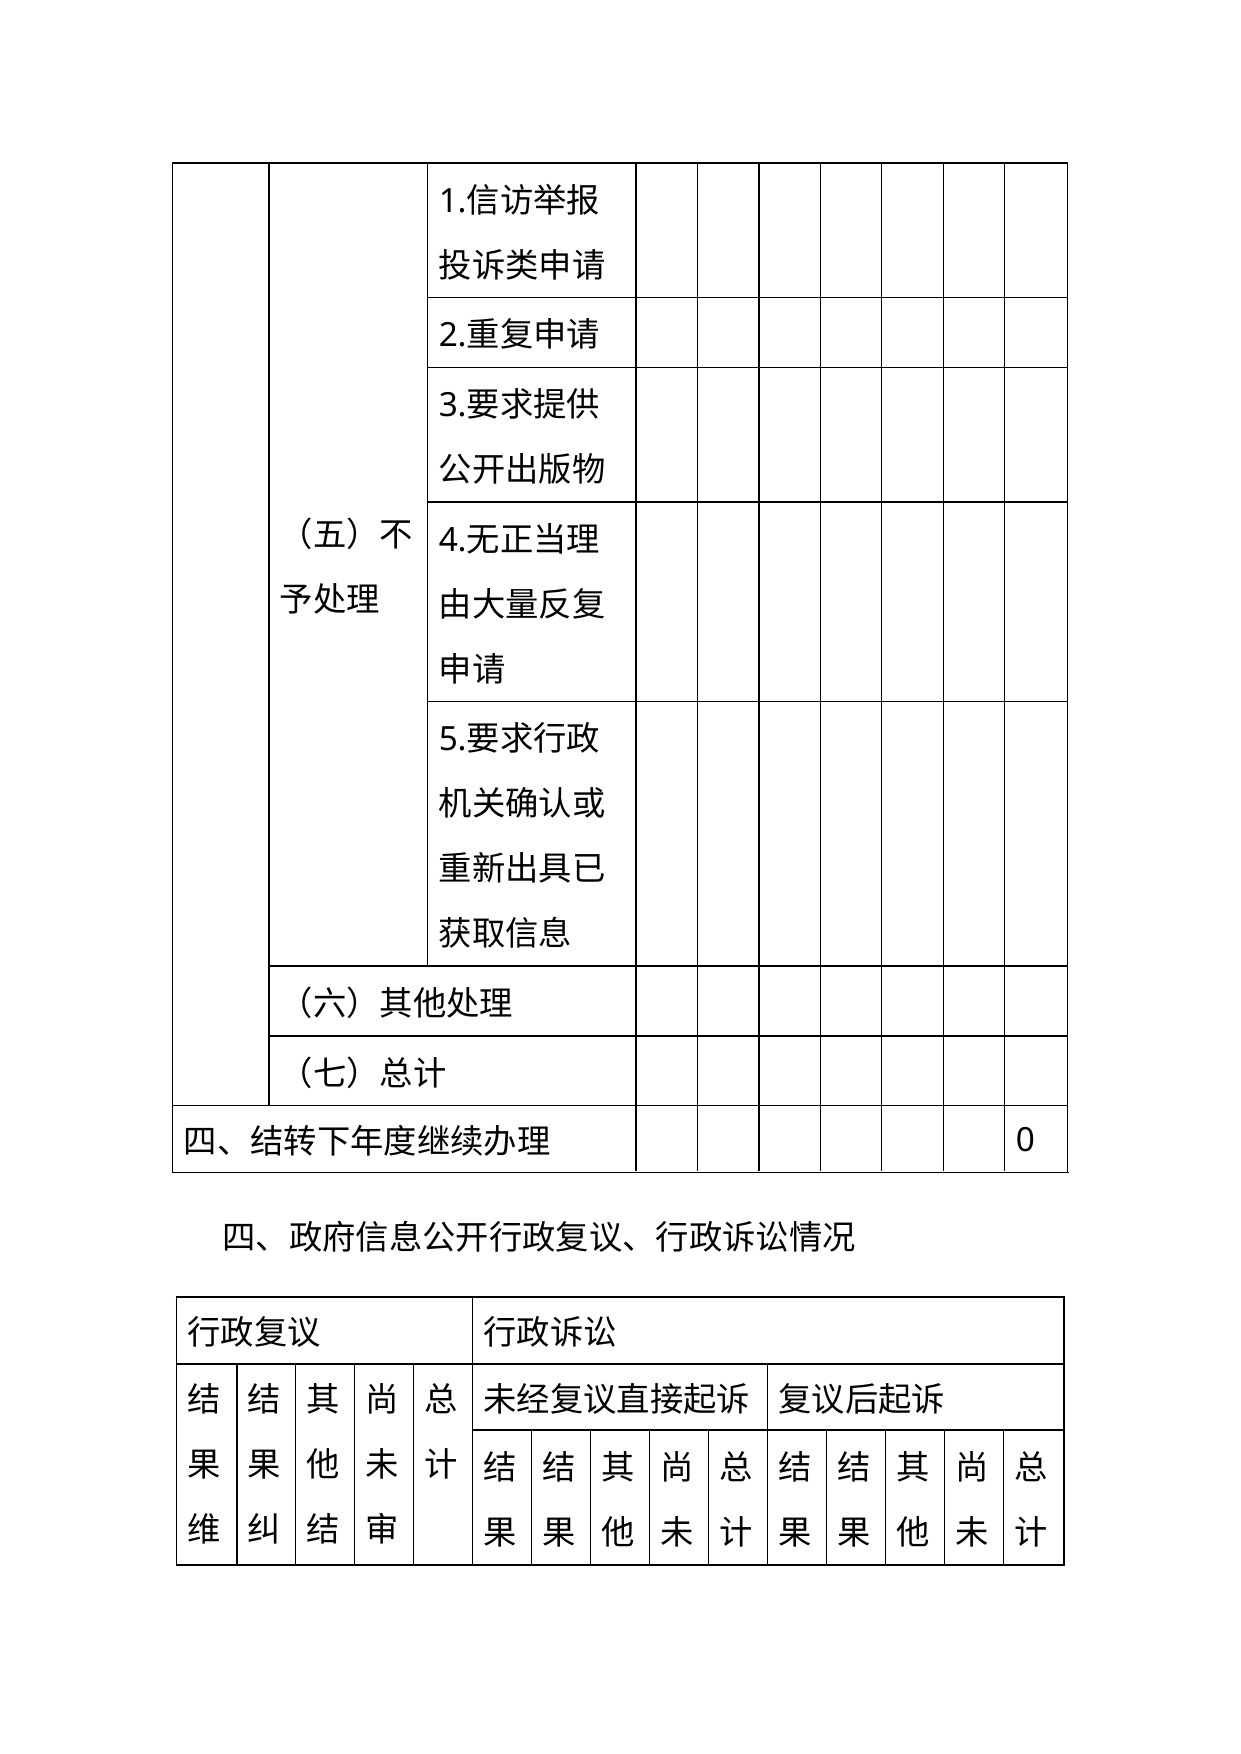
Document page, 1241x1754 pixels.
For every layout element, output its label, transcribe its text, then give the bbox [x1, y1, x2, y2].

table_cell [821, 164, 881, 297]
table_header 行政复议 [177, 1298, 472, 1363]
table_cell [882, 702, 943, 965]
table_cell 尚未审结 [650, 1431, 708, 1564]
table_cell 总计 [709, 1431, 767, 1564]
table_cell 总计 [1004, 1431, 1063, 1564]
table_cell [944, 368, 1004, 501]
table_cell [882, 1037, 943, 1105]
table_cell [637, 1106, 697, 1171]
table_cell [882, 1106, 943, 1171]
table_cell [760, 1106, 820, 1171]
table_cell [698, 298, 758, 366]
table_cell [821, 967, 881, 1035]
table_cell [637, 164, 697, 297]
table_cell [882, 967, 943, 1035]
table_cell [637, 503, 697, 701]
table_cell [698, 164, 758, 297]
table_cell 0 [1005, 1106, 1067, 1171]
table_cell 结果维持 [177, 1365, 236, 1564]
table_cell [821, 1037, 881, 1105]
table_cell [821, 503, 881, 701]
table_cell [760, 164, 820, 297]
table_cell [821, 368, 881, 501]
table_cell 3.要求提供公开出版物 [428, 368, 635, 501]
table_cell [637, 702, 697, 965]
table_cell [698, 702, 758, 965]
table_cell [1005, 503, 1067, 701]
table_cell 结果维持 [768, 1431, 826, 1564]
table_cell [760, 702, 820, 965]
table_cell 复议后起诉 [768, 1365, 1063, 1429]
table_cell [821, 702, 881, 965]
table_cell （五）不予处理 [270, 164, 427, 965]
table_cell [882, 368, 943, 501]
table_cell [698, 1106, 758, 1171]
table_cell 尚未审结 [355, 1365, 413, 1564]
table_cell [760, 368, 820, 501]
table_cell [882, 503, 943, 701]
table_cell [1005, 1037, 1067, 1105]
table_cell 尚未审结 [945, 1431, 1003, 1564]
table_cell 结果维持 [473, 1431, 531, 1564]
table_cell [821, 1106, 881, 1171]
table_cell [944, 1106, 1004, 1171]
table_cell 其他结果 [886, 1431, 944, 1564]
table_cell 其他结果 [591, 1431, 649, 1564]
table_cell [698, 967, 758, 1035]
table_cell [760, 1037, 820, 1105]
table_cell [1005, 298, 1067, 366]
table_cell （七）总计 [270, 1037, 635, 1105]
table_cell [637, 298, 697, 366]
table_cell [882, 164, 943, 297]
table_cell [1005, 368, 1067, 501]
table_cell [760, 503, 820, 701]
table_cell [944, 702, 1004, 965]
table_cell 2.重复申请 [428, 298, 635, 366]
table_cell [637, 967, 697, 1035]
table_cell 四、结转下年度继续办理 [173, 1106, 635, 1171]
table_cell [882, 298, 943, 366]
table_cell [1005, 164, 1067, 297]
table_cell [821, 298, 881, 366]
table_cell [944, 298, 1004, 366]
table_cell [698, 503, 758, 701]
table_cell [637, 1037, 697, 1105]
table_cell （六）其他处理 [270, 967, 635, 1035]
table_cell [944, 503, 1004, 701]
table_cell 结果纠正 [238, 1365, 295, 1564]
table_cell [760, 967, 820, 1035]
table_cell [944, 967, 1004, 1035]
table_cell 4.无正当理由大量反复申请 [428, 503, 635, 701]
table_cell [1005, 967, 1067, 1035]
table_cell 结果纠正 [532, 1431, 590, 1564]
table_cell [698, 1037, 758, 1105]
table_cell 1.信访举报投诉类申请 [428, 164, 635, 297]
table_cell 结果纠正 [827, 1431, 885, 1564]
table_cell [944, 1037, 1004, 1105]
table_cell [698, 368, 758, 501]
text 四、政府信息公开行政复议、行政诉讼情况 [187, 1202, 1053, 1267]
table_header 行政诉讼 [473, 1298, 1063, 1363]
table_cell [637, 368, 697, 501]
table_cell 总计 [414, 1365, 472, 1564]
table_cell 5.要求行政机关确认或重新出具已获取信息 [428, 702, 635, 965]
table_cell 未经复议直接起诉 [473, 1365, 767, 1429]
table_cell [944, 164, 1004, 297]
table_cell [1005, 702, 1067, 965]
table_cell [760, 298, 820, 366]
table_cell 其他结果 [296, 1365, 354, 1564]
